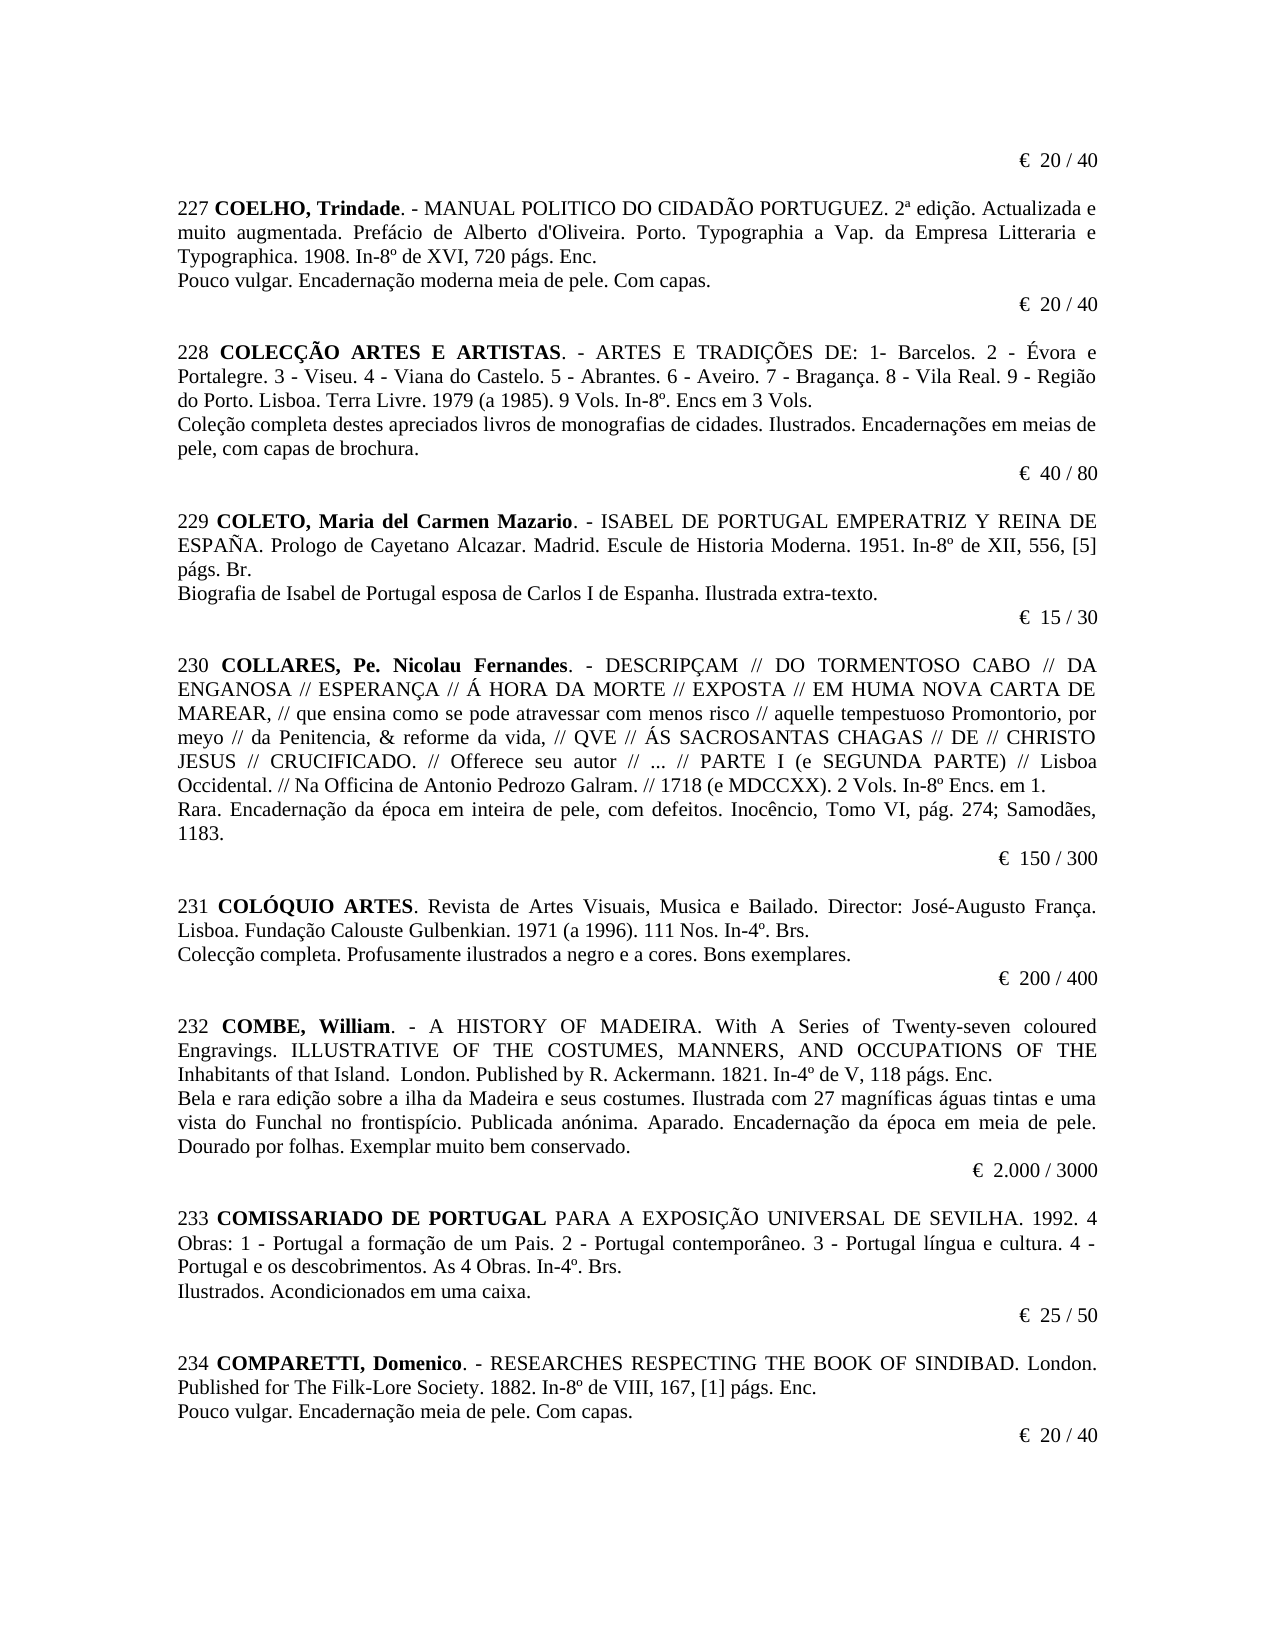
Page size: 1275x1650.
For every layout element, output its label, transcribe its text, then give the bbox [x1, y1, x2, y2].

text Bela e rara edição sobre a ilha da Madeira e seus costumes. Ilustrada com 27 magníficas águas tintas e uma vista do Funchal no frontispício. Publicada anónima. Aparado. Encadernação da época em meia de pele. Dourado por folhas. Exemplar muito bem conservado. [177, 1086, 1098, 1158]
text € 15 / 30 [177, 605, 1098, 629]
text Rara. Encadernação da época em inteira de pele, com defeitos. Inocêncio, Tomo VI, pág. 274; Samodães, 1183. [177, 797, 1098, 845]
text 234 COMPARETTI, Domenico. - RESEARCHES RESPECTING THE BOOK OF SINDIBAD. London. Published for The Filk-Lore Society. 1882. In-8º de VIII, 167, [1] págs. Enc. [177, 1351, 1098, 1399]
text 233 COMISSARIADO DE PORTUGAL PARA A EXPOSIÇÃO UNIVERSAL DE SEVILHA. 1992. 4 Obras: 1 - Portugal a formação de um Pais. 2 - Portugal contemporâneo. 3 - Portugal língua e cultura. 4 - Portugal e os descobrimentos. As 4 Obras. In-4º. Brs. [177, 1206, 1098, 1278]
text Pouco vulgar. Encadernação moderna meia de pele. Com capas. [177, 268, 1098, 292]
text 228 COLECÇÃO ARTES E ARTISTAS. - ARTES E TRADIÇÕES DE: 1- Barcelos. 2 - Évora e Portalegre. 3 - Viseu. 4 - Viana do Castelo. 5 - Abrantes. 6 - Aveiro. 7 - Bragança. 8 - Vila Real. 9 - Região do Porto. Lisboa. Terra Livre. 1979 (a 1985). 9 Vols. In-8º. Encs em 3 Vols. [177, 340, 1098, 412]
text Ilustrados. Acondicionados em uma caixa. [177, 1278, 1098, 1303]
text € 20 / 40 [177, 148, 1098, 172]
text 231 COLÓQUIO ARTES. Revista de Artes Visuais, Musica e Bailado. Director: José-Augusto França. Lisboa. Fundação Calouste Gulbenkian. 1971 (a 1996). 111 Nos. In-4º. Brs. [177, 893, 1098, 942]
text € 150 / 300 [177, 845, 1098, 869]
text € 200 / 400 [177, 966, 1098, 990]
text € 20 / 40 [177, 1423, 1098, 1447]
text € 25 / 50 [177, 1303, 1098, 1327]
text 230 COLLARES, Pe. Nicolau Fernandes. - DESCRIPÇAM // DO TORMENTOSO CABO // DA ENGANOSA // ESPERANÇA // Á HORA DA MORTE // EXPOSTA // EM HUMA NOVA CARTA DE MAREAR, // que ensina como se pode atravessar com menos risco // aquelle tempestuoso Promontorio, por meyo // da Penitencia, & reforme da vida, // QVE // ÁS SACROSANTAS CHAGAS // DE // CHRISTO JESUS // CRUCIFICADO. // Offerece seu autor // ... // PARTE I (e SEGUNDA PARTE) // Lisboa Occidental. // Na Officina de Antonio Pedrozo Galram. // 1718 (e MDCCXX). 2 Vols. In-8º Encs. em 1. [177, 653, 1098, 797]
text Biografia de Isabel de Portugal esposa de Carlos I de Espanha. Ilustrada extra-texto. [177, 581, 1098, 605]
text € 40 / 80 [177, 460, 1098, 484]
text Pouco vulgar. Encadernação meia de pele. Com capas. [177, 1399, 1098, 1423]
text 227 COELHO, Trindade. - MANUAL POLITICO DO CIDADÃO PORTUGUEZ. 2ª edição. Actualizada e muito augmentada. Prefácio de Alberto d'Oliveira. Porto. Typographia a Vap. da Empresa Litteraria e Typographica. 1908. In-8º de XVI, 720 págs. Enc. [177, 196, 1098, 268]
text 232 COMBE, William. - A HISTORY OF MADEIRA. With A Series of Twenty-seven coloured Engravings. ILLUSTRATIVE OF THE COSTUMES, MANNERS, AND OCCUPATIONS OF THE Inhabitants of that Island. London. Published by R. Ackermann. 1821. In-4º de V, 118 págs. Enc. [177, 1014, 1098, 1086]
text Colecção completa. Profusamente ilustrados a negro e a cores. Bons exemplares. [177, 942, 1098, 966]
text € 20 / 40 [177, 292, 1098, 316]
text 229 COLETO, Maria del Carmen Mazario. - ISABEL DE PORTUGAL EMPERATRIZ Y REINA DE ESPAÑA. Prologo de Cayetano Alcazar. Madrid. Escule de Historia Moderna. 1951. In-8º de XII, 556, [5] págs. Br. [177, 508, 1098, 581]
text Coleção completa destes apreciados livros de monografias de cidades. Ilustrados. Encadernações em meias de pele, com capas de brochura. [177, 412, 1098, 460]
text € 2.000 / 3000 [177, 1158, 1098, 1182]
